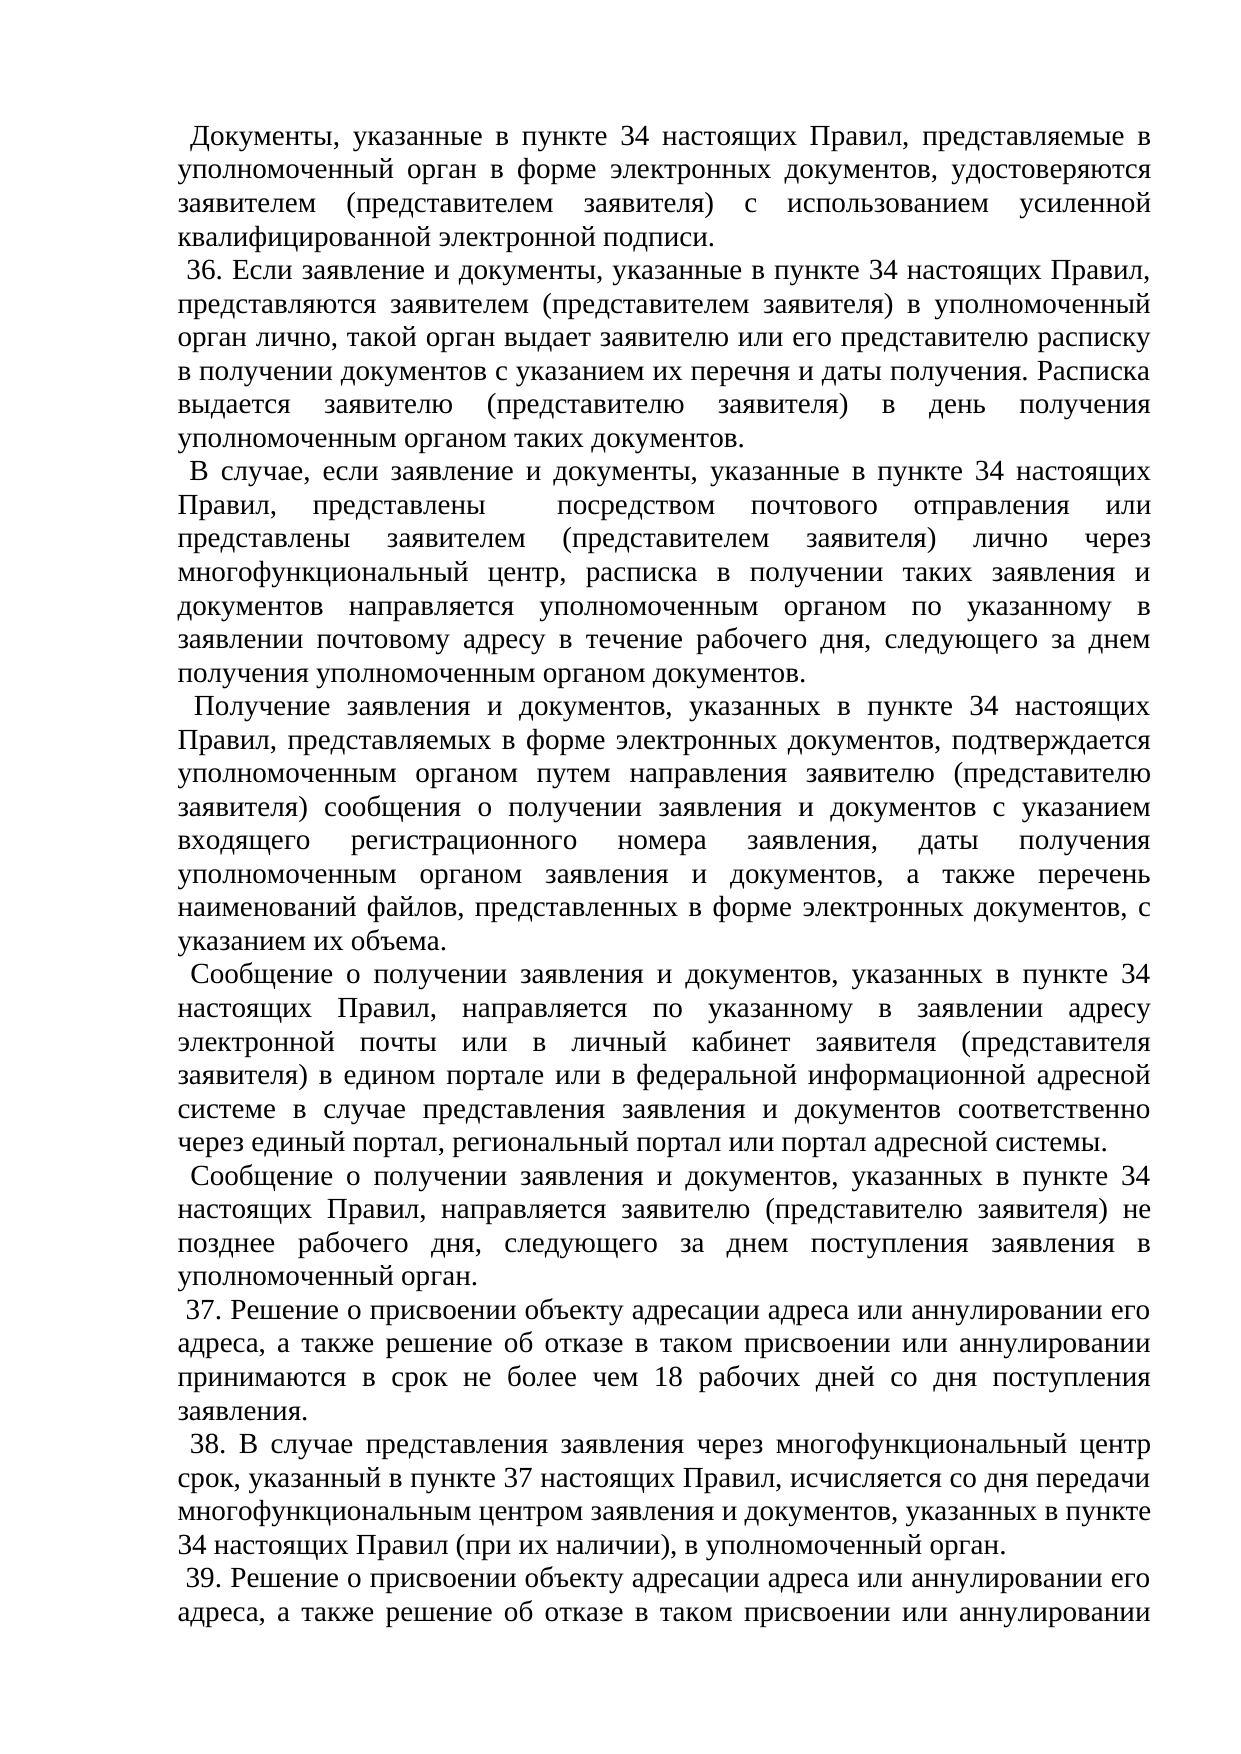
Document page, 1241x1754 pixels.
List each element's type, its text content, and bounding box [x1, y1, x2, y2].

text Сообщение о получении заявления и документов, указанных в пункте 34 настоящих Правил, направляется заявителю (представителю заявителя) не позднее рабочего дня, следующего за днем поступления заявления в уполномоченный орган. [177, 1158, 1152, 1292]
text 38. В случае представления заявления через многофункциональный центр срок, указанный в пункте 37 настоящих Правил, исчисляется со дня передачи многофункциональным центром заявления и документов, указанных в пункте 34 настоящих Правил (при их наличии), в уполномоченный орган. [177, 1426, 1152, 1560]
text Сообщение о получении заявления и документов, указанных в пункте 34 настоящих Правил, направляется по указанному в заявлении адресу электронной почты или в личный кабинет заявителя (представителя заявителя) в едином портале или в федеральной информационной адресной системе в случае представления заявления и документов соответственно через единый портал, региональный портал или портал адресной системы. [177, 957, 1152, 1158]
text 37. Решение о присвоении объекту адресации адреса или аннулировании его адреса, а также решение об отказе в таком присвоении или аннулировании принимаются в срок не более чем 18 рабочих дней со дня поступления заявления. [177, 1292, 1152, 1426]
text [177, 1560, 1152, 1627]
text Получение заявления и документов, указанных в пункте 34 настоящих Правил, представляемых в форме электронных документов, подтверждается уполномоченным органом путем направления заявителю (представителю заявителя) сообщения о получении заявления и документов с указанием входящего регистрационного номера заявления, даты получения уполномоченным органом заявления и документов, а также перечень наименований файлов, представленных в форме электронных документов, с указанием их объема. [177, 688, 1152, 957]
text 36. Если заявление и документы, указанные в пункте 34 настоящих Правил, представляются заявителем (представителем заявителя) в уполномоченный орган лично, такой орган выдает заявителю или его представителю расписку в получении документов с указанием их перечня и даты получения. Расписка выдается заявителю (представителю заявителя) в день получения уполномоченным органом таких документов. [177, 252, 1152, 453]
text В случае, если заявление и документы, указанные в пункте 34 настоящих Правил, представлены посредством почтового отправления или представлены заявителем (представителем заявителя) лично через многофункциональный центр, расписка в получении таких заявления и документов направляется уполномоченным органом по указанному в заявлении почтовому адресу в течение рабочего дня, следующего за днем получения уполномоченным органом документов. [177, 453, 1152, 688]
text Документы, указанные в пункте 34 настоящих Правил, представляемые в уполномоченный орган в форме электронных документов, удостоверяются заявителем (представителем заявителя) с использованием усиленной квалифицированной электронной подписи. [177, 118, 1152, 252]
